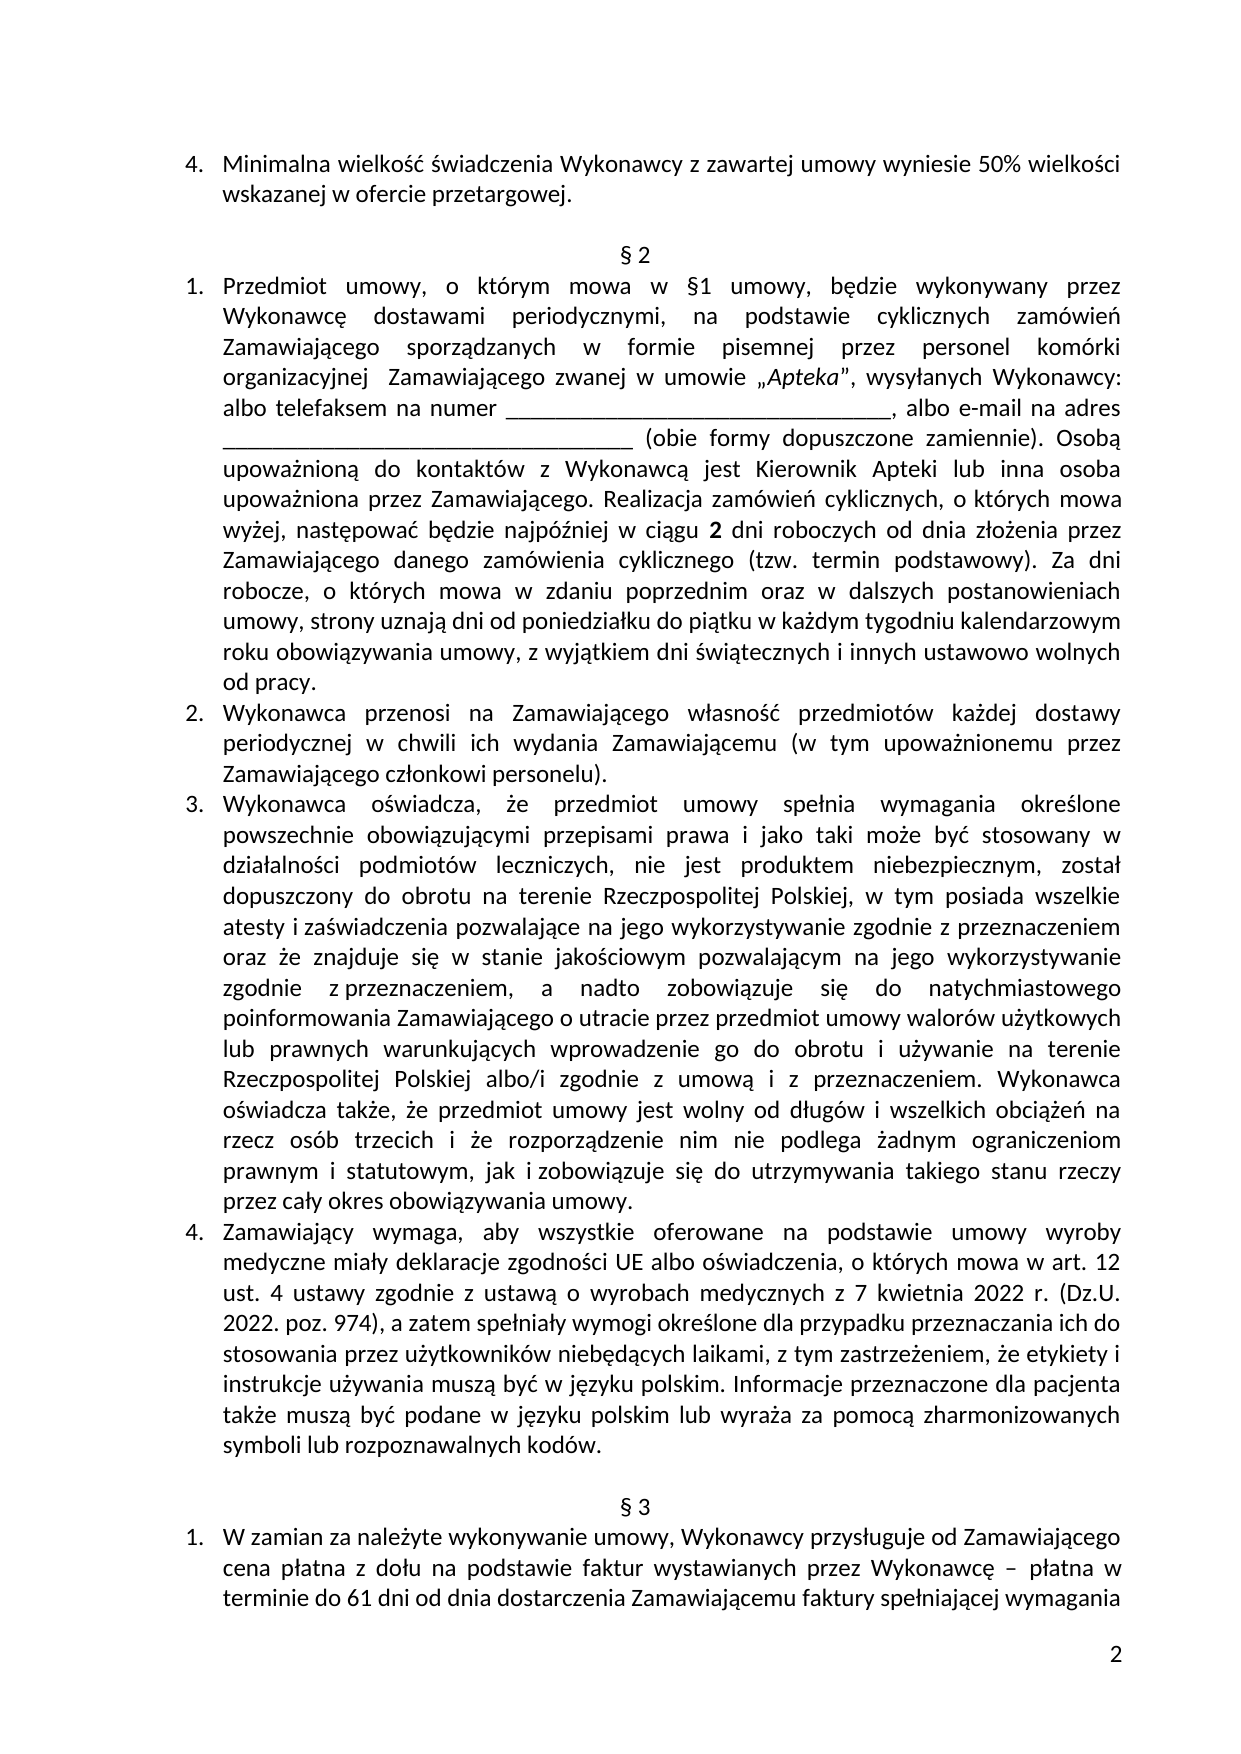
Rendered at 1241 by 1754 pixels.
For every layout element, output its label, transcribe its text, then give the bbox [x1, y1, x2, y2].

list Wykonawca przenosi na Zamawiającego własność przedmiotów każdej dostawy periodycznej w chwili ich wydania Zamawiającemu (w tym upoważnionemu przez Zamawiającego członkowi personelu). [185, 697, 1122, 789]
list Minimalna wielkość świadczenia Wykonawcy z zawartej umowy wyniesie 50% wielkości wskazanej w ofercie przetargowej. [185, 148, 1122, 209]
text § 3 [148, 1491, 1122, 1521]
list Przedmiot umowy, o którym mowa w §1 umowy, będzie wykonywany przez Wykonawcę dostawami periodycznymi, na podstawie cyklicznych zamówień Zamawiającego sporządzanych w formie pisemnej przez personel komórki organizacyjnej Zamawiającego zwanej w umowie „Apteka”, wysyłanych Wykonawcy: albo telefaksem na numer _______________________________, albo e-mail na adres _________________________________ (obie formy dopuszczone zamiennie). Osobą upoważnioną do kontaktów z Wykonawcą jest Kierownik Apteki lub inna osoba upoważniona przez Zamawiającego. Realizacja zamówień cyklicznych, o których mowa wyżej, następować będzie najpóźniej w ciągu 2 dni roboczych od dnia złożenia przez Zamawiającego danego zamówienia cyklicznego (tzw. termin podstawowy). Za dni robocze, o których mowa w zdaniu poprzednim oraz w dalszych postanowieniach umowy, strony uznają dni od poniedziałku do piątku w każdym tygodniu kalendarzowym roku obowiązywania umowy, z wyjątkiem dni świątecznych i innych ustawowo wolnych od pracy. [185, 270, 1122, 697]
list Zamawiający wymaga, aby wszystkie oferowane na podstawie umowy wyroby medyczne miały deklaracje zgodności UE albo oświadczenia, o których mowa w art. 12 ust. 4 ustawy zgodnie z ustawą o wyrobach medycznych z 7 kwietnia 2022 r. (Dz.U. 2022. poz. 974), a zatem spełniały wymogi określone dla przypadku przeznaczania ich do stosowania przez użytkowników niebędących laikami, z tym zastrzeżeniem, że etykiety i instrukcje używania muszą być w języku polskim. Informacje przeznaczone dla pacjenta także muszą być podane w języku polskim lub wyraża za pomocą zharmonizowanych symboli lub rozpoznawalnych kodów. [185, 1216, 1122, 1460]
list Wykonawca oświadcza, że przedmiot umowy spełnia wymagania określone powszechnie obowiązującymi przepisami prawa i jako taki może być stosowany w działalności podmiotów leczniczych, nie jest produktem niebezpiecznym, został dopuszczony do obrotu na terenie Rzeczpospolitej Polskiej, w tym posiada wszelkie atesty i zaświadczenia pozwalające na jego wykorzystywanie zgodnie z przeznaczeniem oraz że znajduje się w stanie jakościowym pozwalającym na jego wykorzystywanie zgodnie z przeznaczeniem, a nadto zobowiązuje się do natychmiastowego poinformowania Zamawiającego o utracie przez przedmiot umowy walorów użytkowych lub prawnych warunkujących wprowadzenie go do obrotu i używanie na terenie Rzeczpospolitej Polskiej albo/i zgodnie z umową i z przeznaczeniem. Wykonawca oświadcza także, że przedmiot umowy jest wolny od długów i wszelkich obciążeń na rzecz osób trzecich i że rozporządzenie nim nie podlega żadnym ograniczeniom prawnym i statutowym, jak i zobowiązuje się do utrzymywania takiego stanu rzeczy przez cały okres obowiązywania umowy. [185, 789, 1122, 1216]
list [185, 1521, 1122, 1613]
text § 2 [148, 239, 1122, 270]
